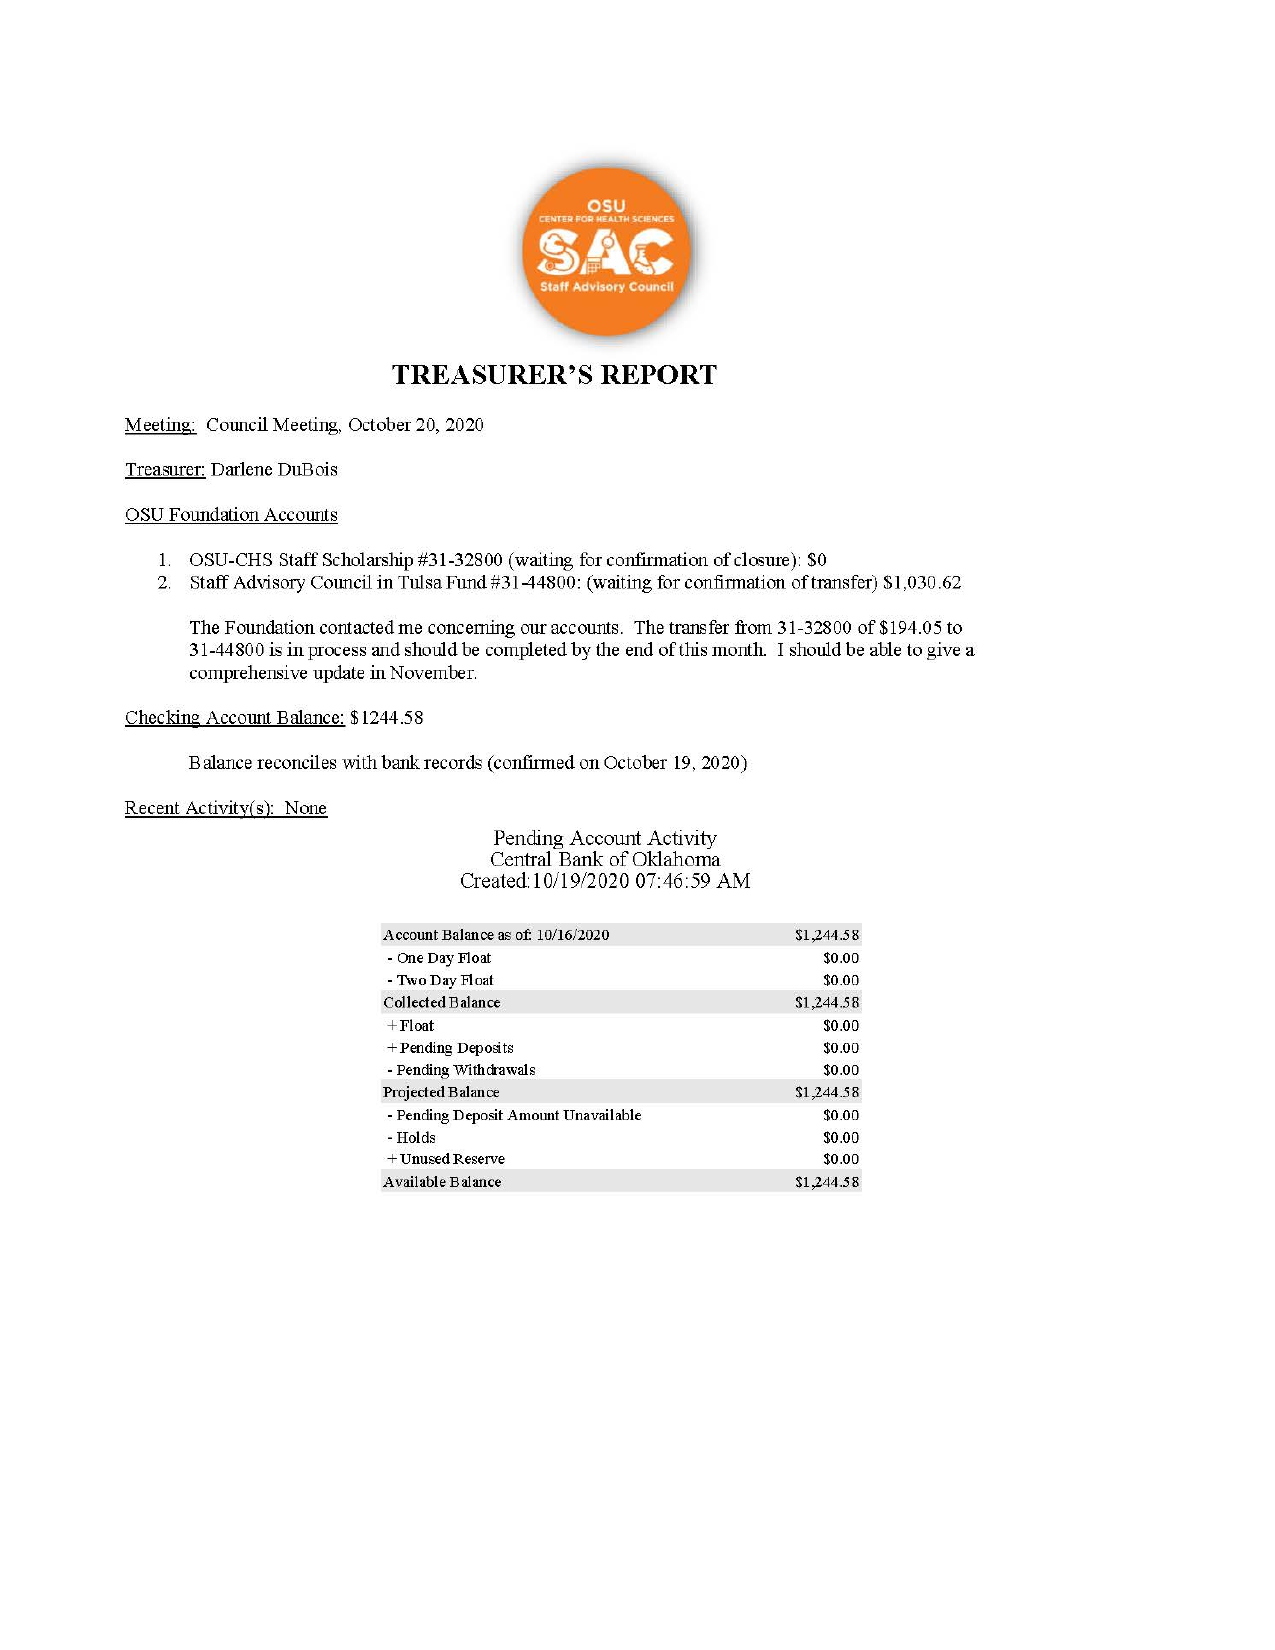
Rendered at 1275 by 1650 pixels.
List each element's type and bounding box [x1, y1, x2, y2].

picture [75, 75, 1135, 1575]
